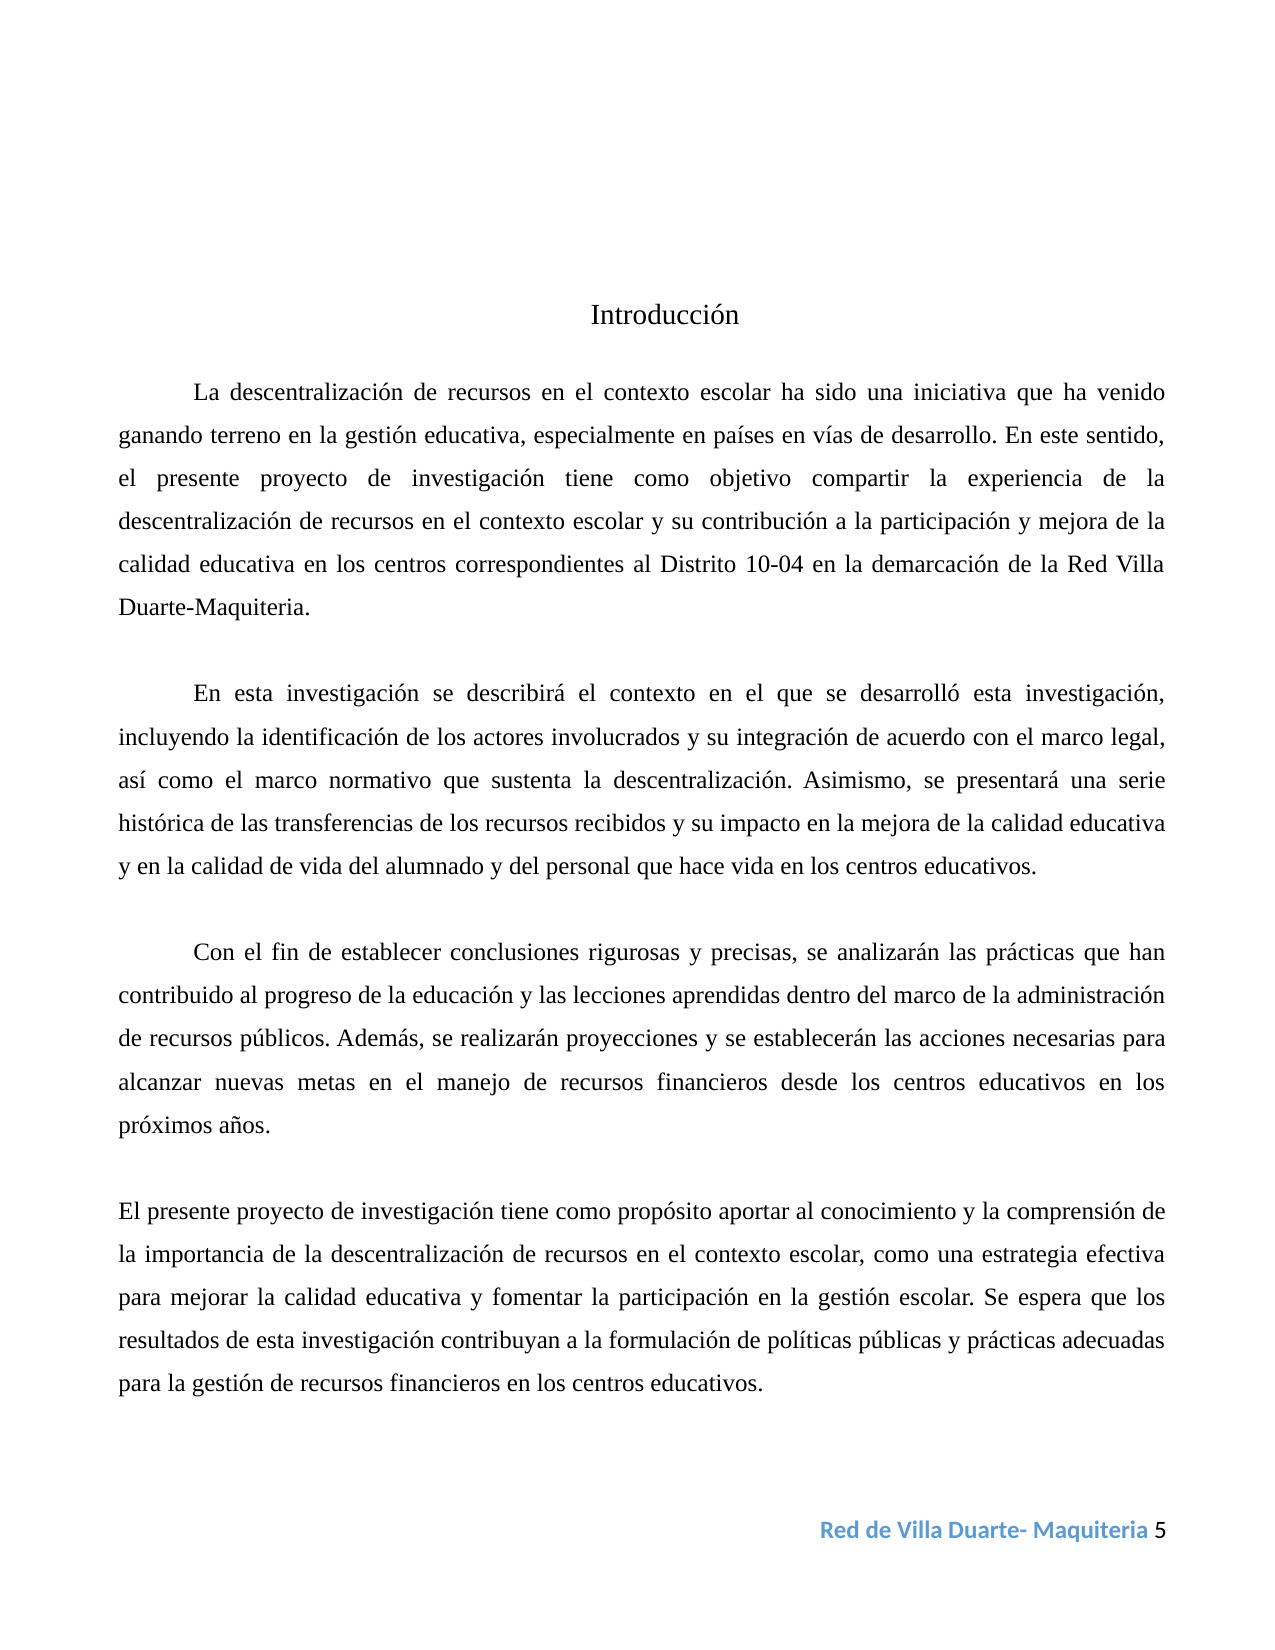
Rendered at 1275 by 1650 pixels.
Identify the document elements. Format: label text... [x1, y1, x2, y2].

text El presente proyecto de investigación tiene como propósito aportar al conocimiento y la comprensión de la importancia de la descentralización de recursos en el contexto escolar, como una estrategia efectiva para mejorar la calidad educativa y fomentar la participación en la gestión escolar. Se espera que los resultados de esta investigación contribuyan a la formulación de políticas públicas y prácticas adecuadas para la gestión de recursos financieros en los centros educativos. [118, 1196, 1167, 1397]
subtitle Introducción [163, 297, 1167, 331]
text En esta investigación se describirá el contexto en el que se desarrolló esta investigación, incluyendo la identificación de los actores involucrados y su integración de acuerdo con el marco legal, así como el marco normativo que sustenta la descentralización. Asimismo, se presentará una serie histórica de las transferencias de los recursos recibidos y su impacto en la mejora de la calidad educativa y en la calidad de vida del alumnado y del personal que hace vida en los centros educativos. [118, 678, 1167, 880]
text La descentralización de recursos en el contexto escolar ha sido una iniciativa que ha venido ganando terreno en la gestión educativa, especialmente en países en vías de desarrollo. En este sentido, el presente proyecto de investigación tiene como objetivo compartir la experiencia de la descentralización de recursos en el contexto escolar y su contribución a la participación y mejora de la calidad educativa en los centros correspondientes al Distrito 10-04 en la demarcación de la Red Villa Duarte-Maquiteria. [118, 377, 1167, 621]
text Con el fin de establecer conclusiones rigurosas y precisas, se analizarán las prácticas que han contribuido al progreso de la educación y las lecciones aprendidas dentro del marco de la administración de recursos públicos. Además, se realizarán proyecciones y se establecerán las acciones necesarias para alcanzar nuevas metas en el manejo de recursos financieros desde los centros educativos en los próximos años. [118, 937, 1167, 1138]
